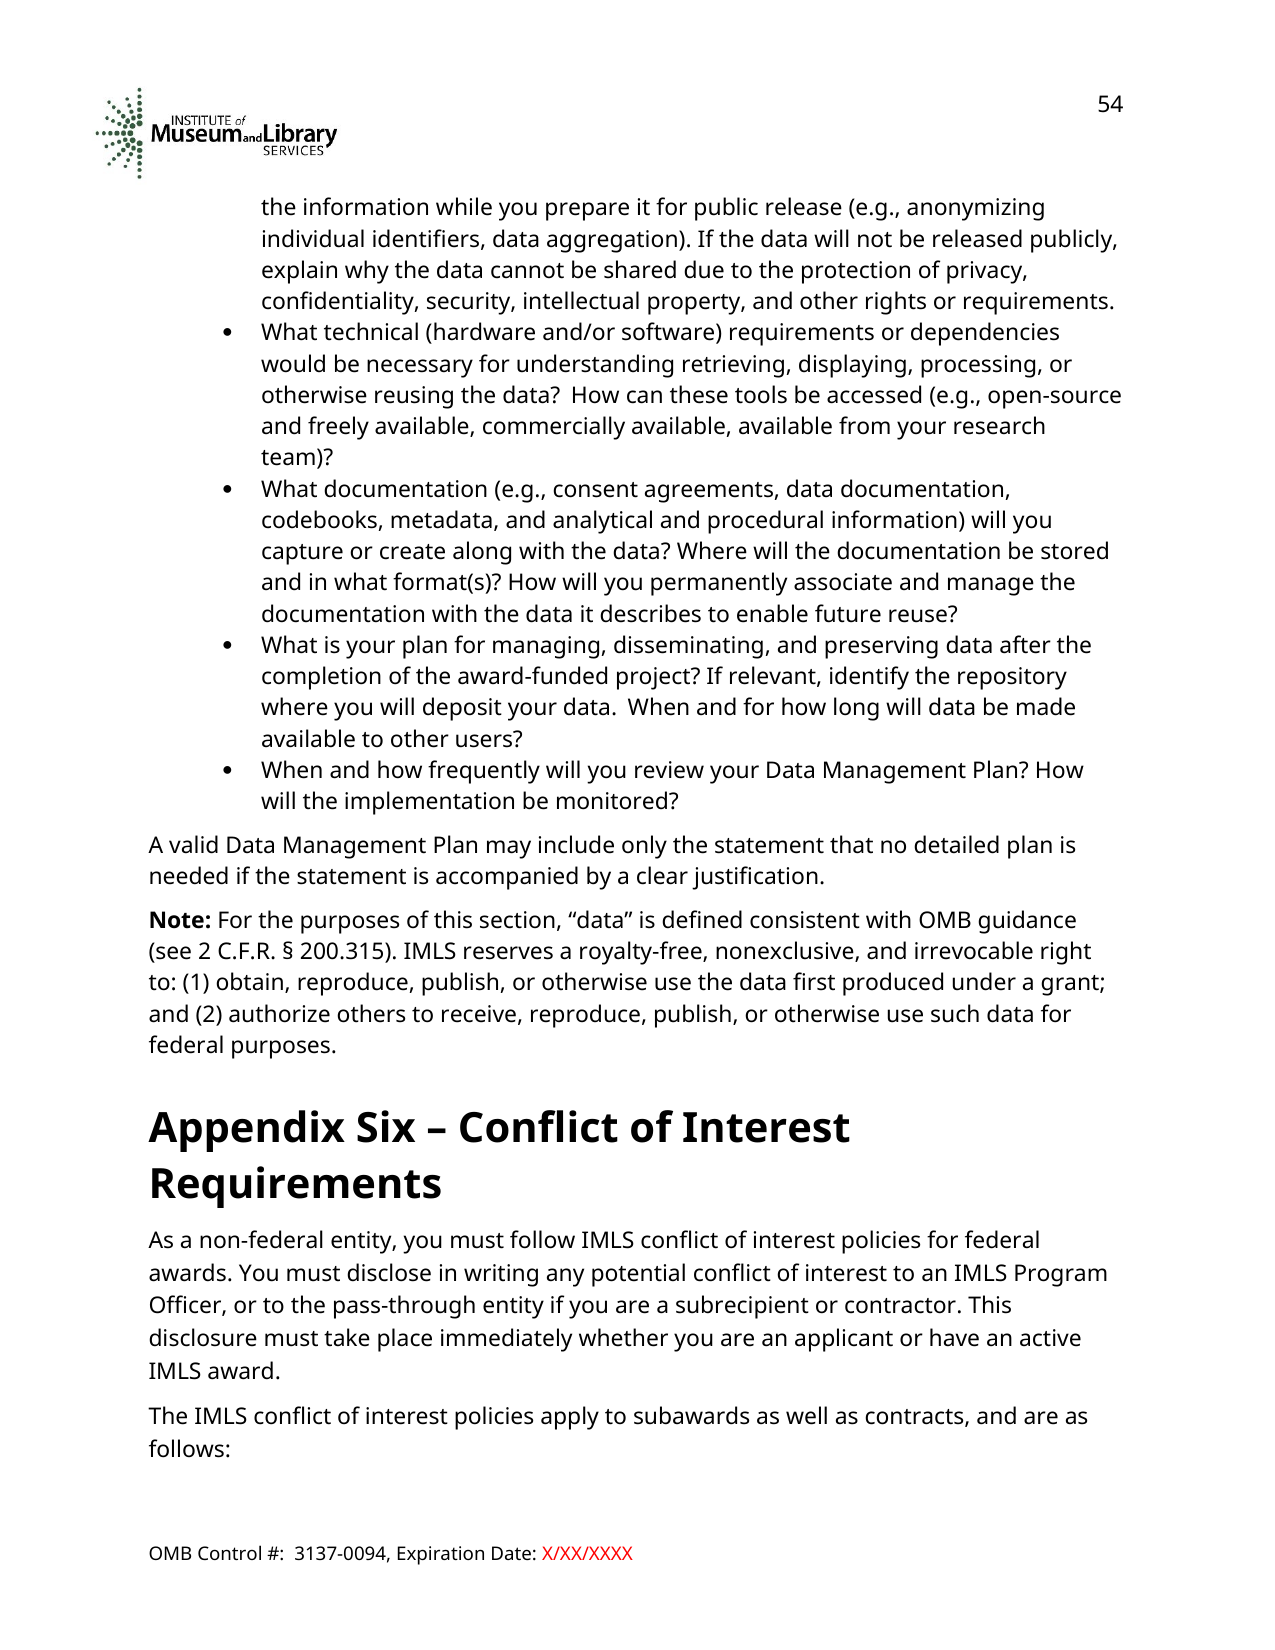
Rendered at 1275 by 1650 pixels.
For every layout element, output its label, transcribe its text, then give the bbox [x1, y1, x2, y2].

list What is your plan for managing, disseminating, and preserving data after the completion of the award-funded project? If relevant, identify the repository where you will deposit your data. When and for how long will data be made available to other users? [223, 629, 1123, 754]
picture [92, 75, 345, 191]
text The IMLS conflict of interest policies apply to subawards as well as contracts, and are as follows: [148, 1400, 1123, 1464]
list What technical (hardware and/or software) requirements or dependencies would be necessary for understanding retrieving, displaying, processing, or otherwise reusing the data? How can these tools be accessed (e.g., open-source and freely available, commercially available, available from your research team)? [223, 316, 1123, 473]
list When and how frequently will you review your Data Management Plan? How will the implementation be monitored? [223, 754, 1123, 816]
list What documentation (e.g., consent agreements, data documentation, codebooks, metadata, and analytical and procedural information) will you capture or create along with the data? Where will the documentation be stored and in what format(s)? How will you permanently associate and manage the documentation with the data it describes to enable future reuse? [223, 473, 1123, 629]
subtitle Appendix Six – Conflict of Interest Requirements [148, 1098, 1123, 1211]
text A valid Data Management Plan may include only the statement that no detailed plan is needed if the statement is accompanied by a clear justification. [148, 829, 1123, 891]
text Note: For the purposes of this section, “data” is defined consistent with OMB guidance (see 2 C.F.R. § 200.315). IMLS reserves a royalty-free, nonexclusive, and irrevocable right to: (1) obtain, reproduce, publish, or otherwise use the data first produced under a grant; and (2) authorize others to receive, reproduce, publish, or otherwise use such data for federal purposes. [148, 904, 1123, 1060]
text As a non-federal entity, you must follow IMLS conflict of interest policies for federal awards. You must disclose in writing any potential conflict of interest to an IMLS Program Officer, or to the pass-through entity if you are a subrecipient or contractor. This disclosure must take place immediately whether you are an applicant or have an active IMLS award. [148, 1224, 1123, 1386]
